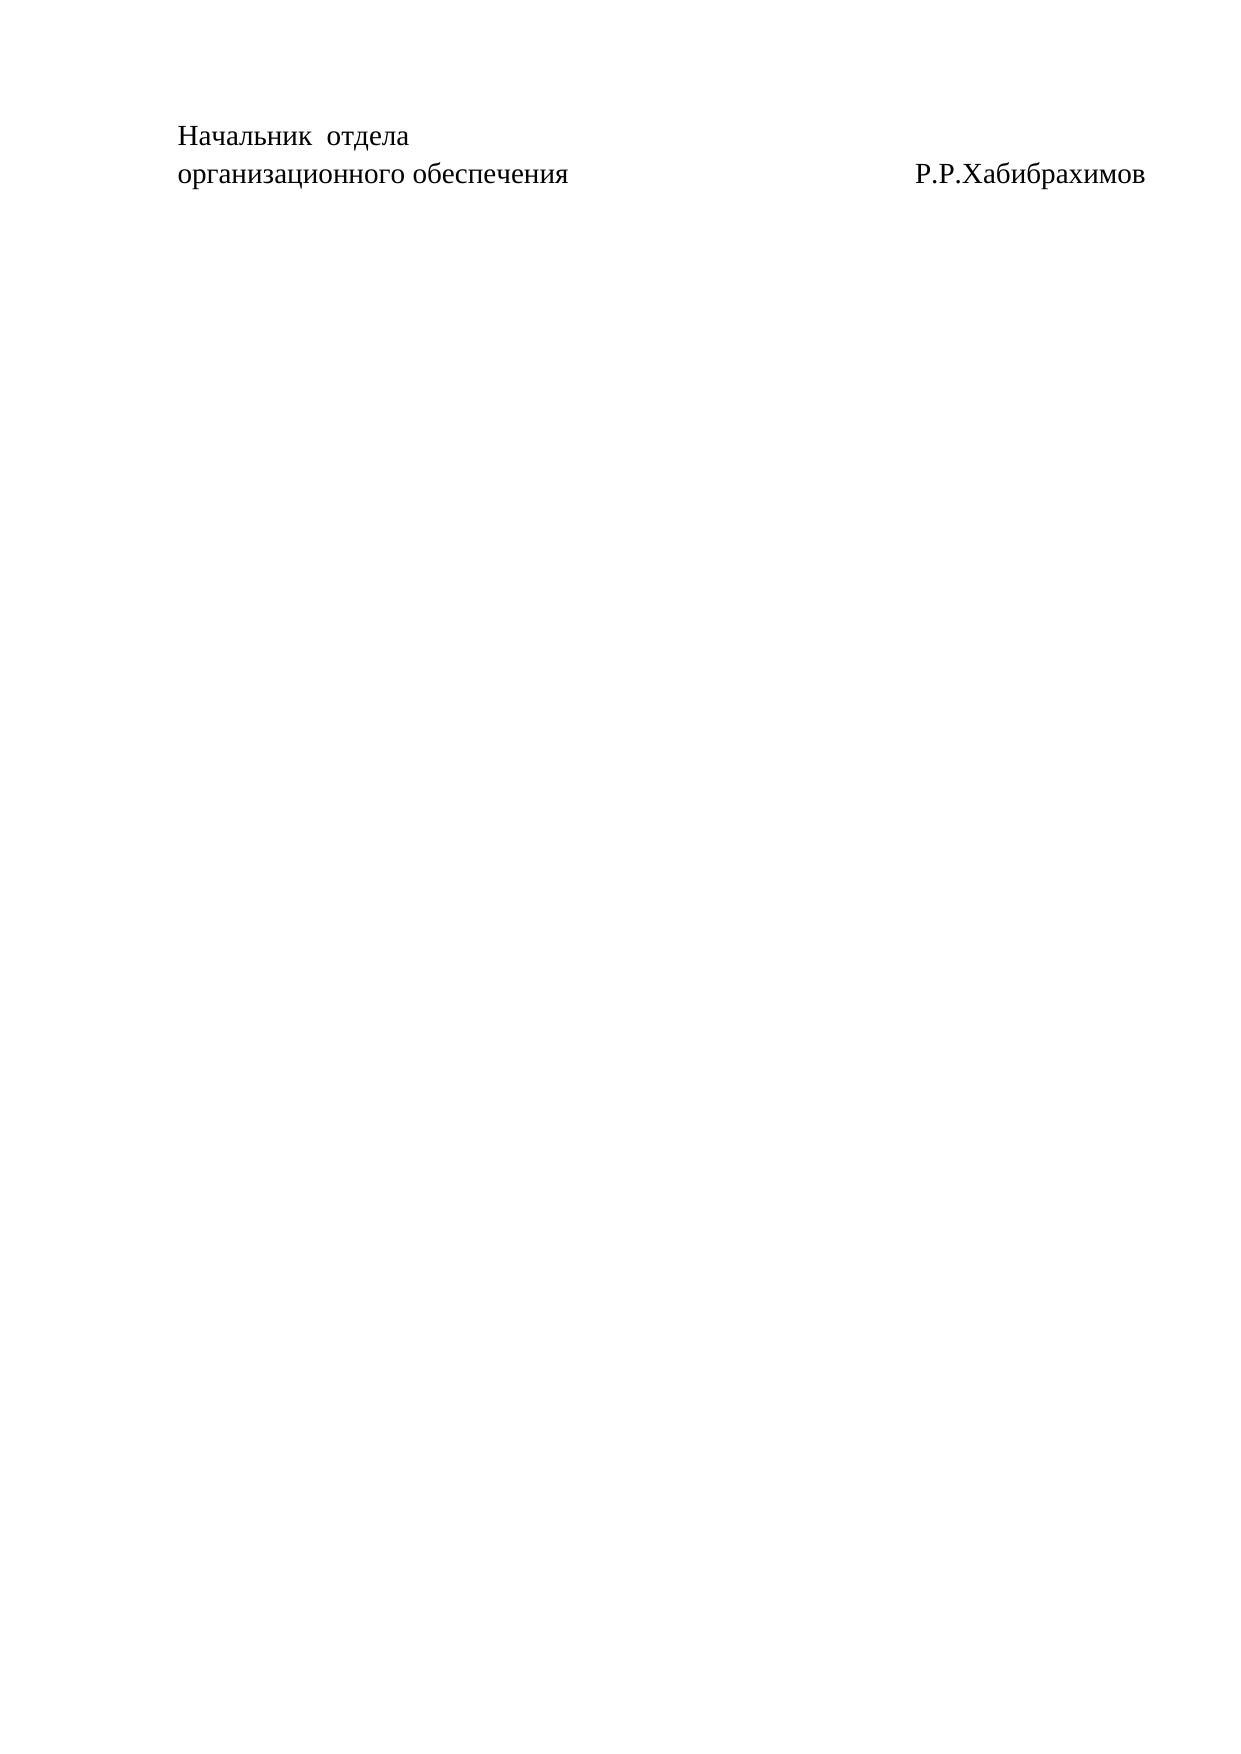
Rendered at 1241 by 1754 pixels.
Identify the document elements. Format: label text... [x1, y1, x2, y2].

text Начальник отдела организационного обеспечения Р.Р.Хабибрахимов [177, 118, 1152, 190]
